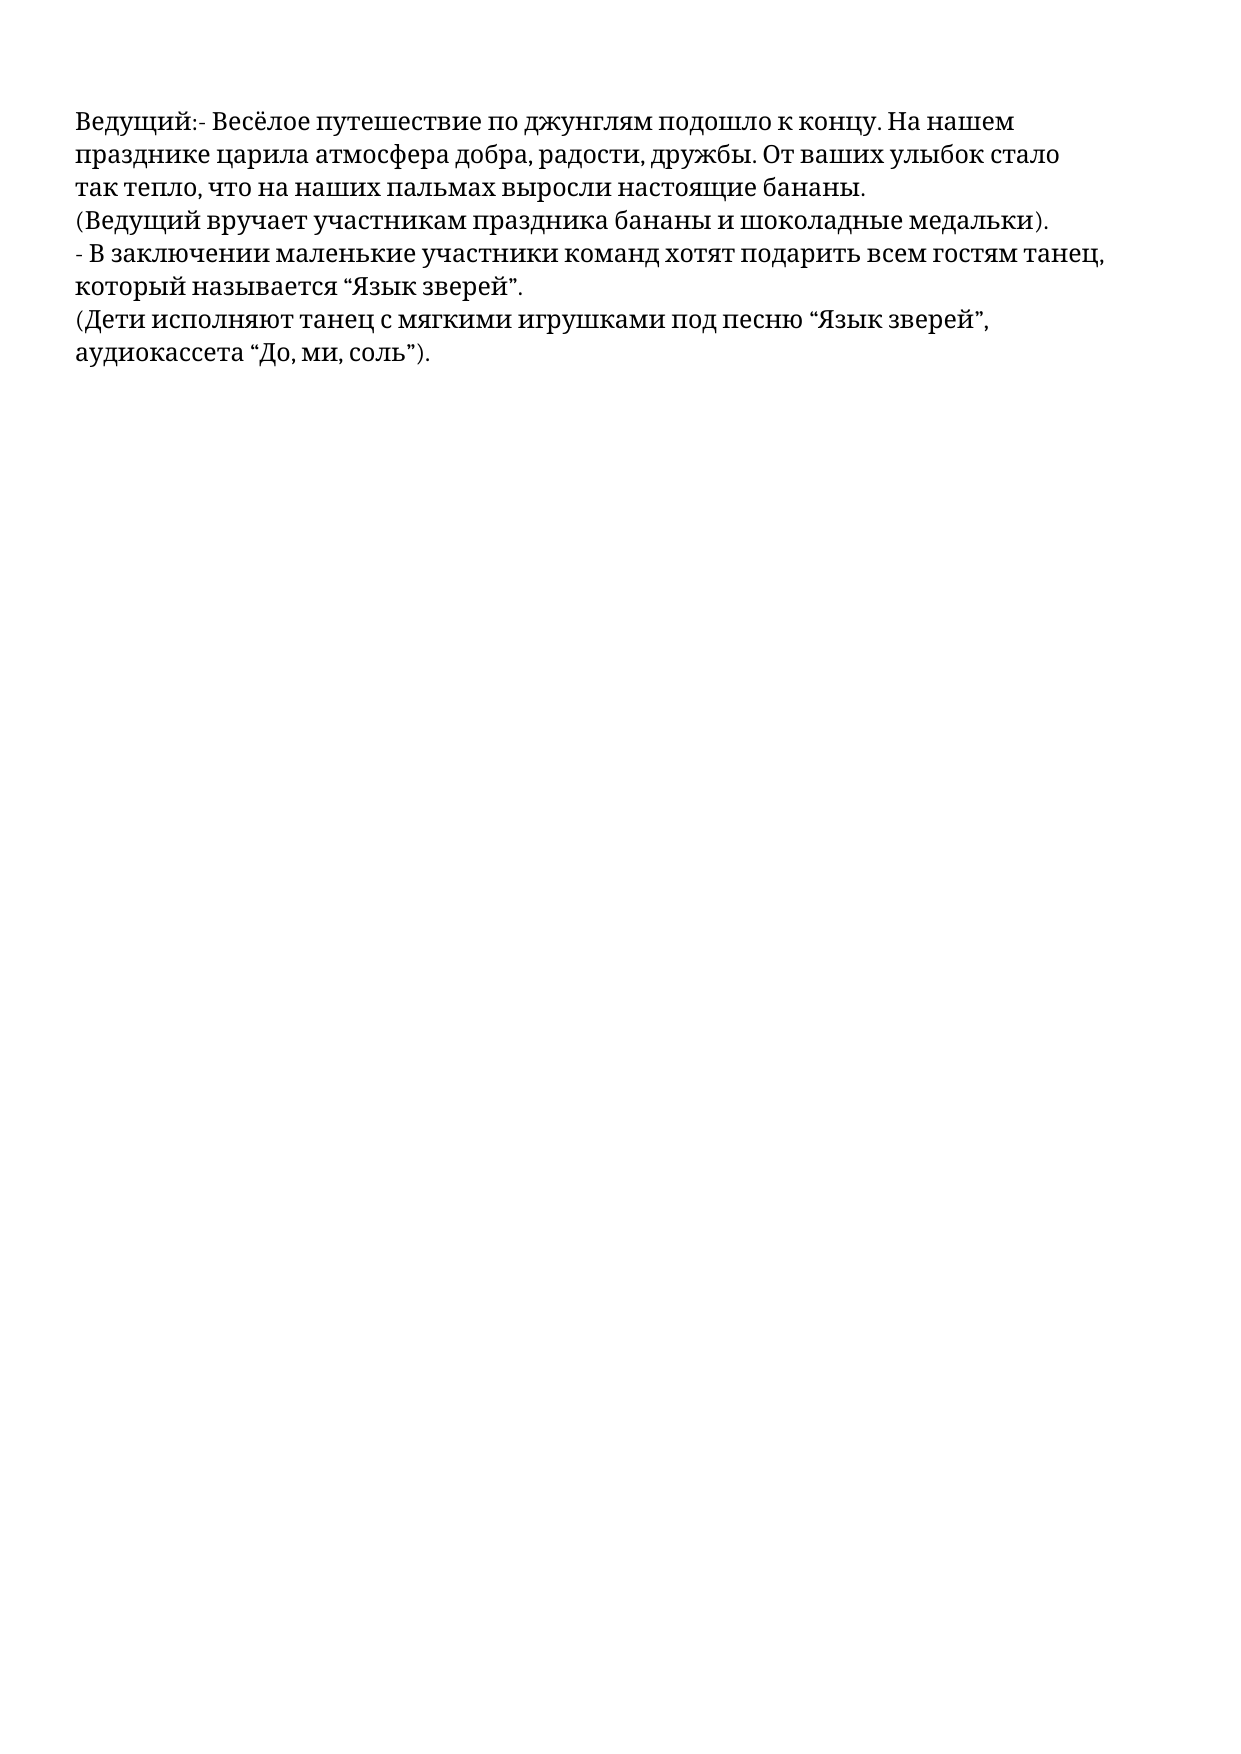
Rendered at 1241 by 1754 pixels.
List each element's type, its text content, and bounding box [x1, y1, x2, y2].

text (Ведущий вручает участникам праздника бананы и шоколадные медальки). [75, 207, 1165, 236]
text - В заключении маленькие участники команд хотят подарить всем гостям танец, [75, 240, 1165, 269]
text который называется “Язык зверей”. [75, 273, 1165, 302]
text Ведущий:- Весёлое путешествие по джунглям подошло к концу. На нашем [75, 108, 1165, 137]
text аудиокассета “До, ми, соль”). [75, 339, 1165, 368]
text празднике царила атмосфера добра, радости, дружбы. От ваших улыбок стало [75, 141, 1165, 170]
text так тепло, что на наших пальмах выросли настоящие бананы. [75, 174, 1165, 203]
text (Дети исполняют танец с мягкими игрушками под песню “Язык зверей”, [75, 306, 1165, 335]
